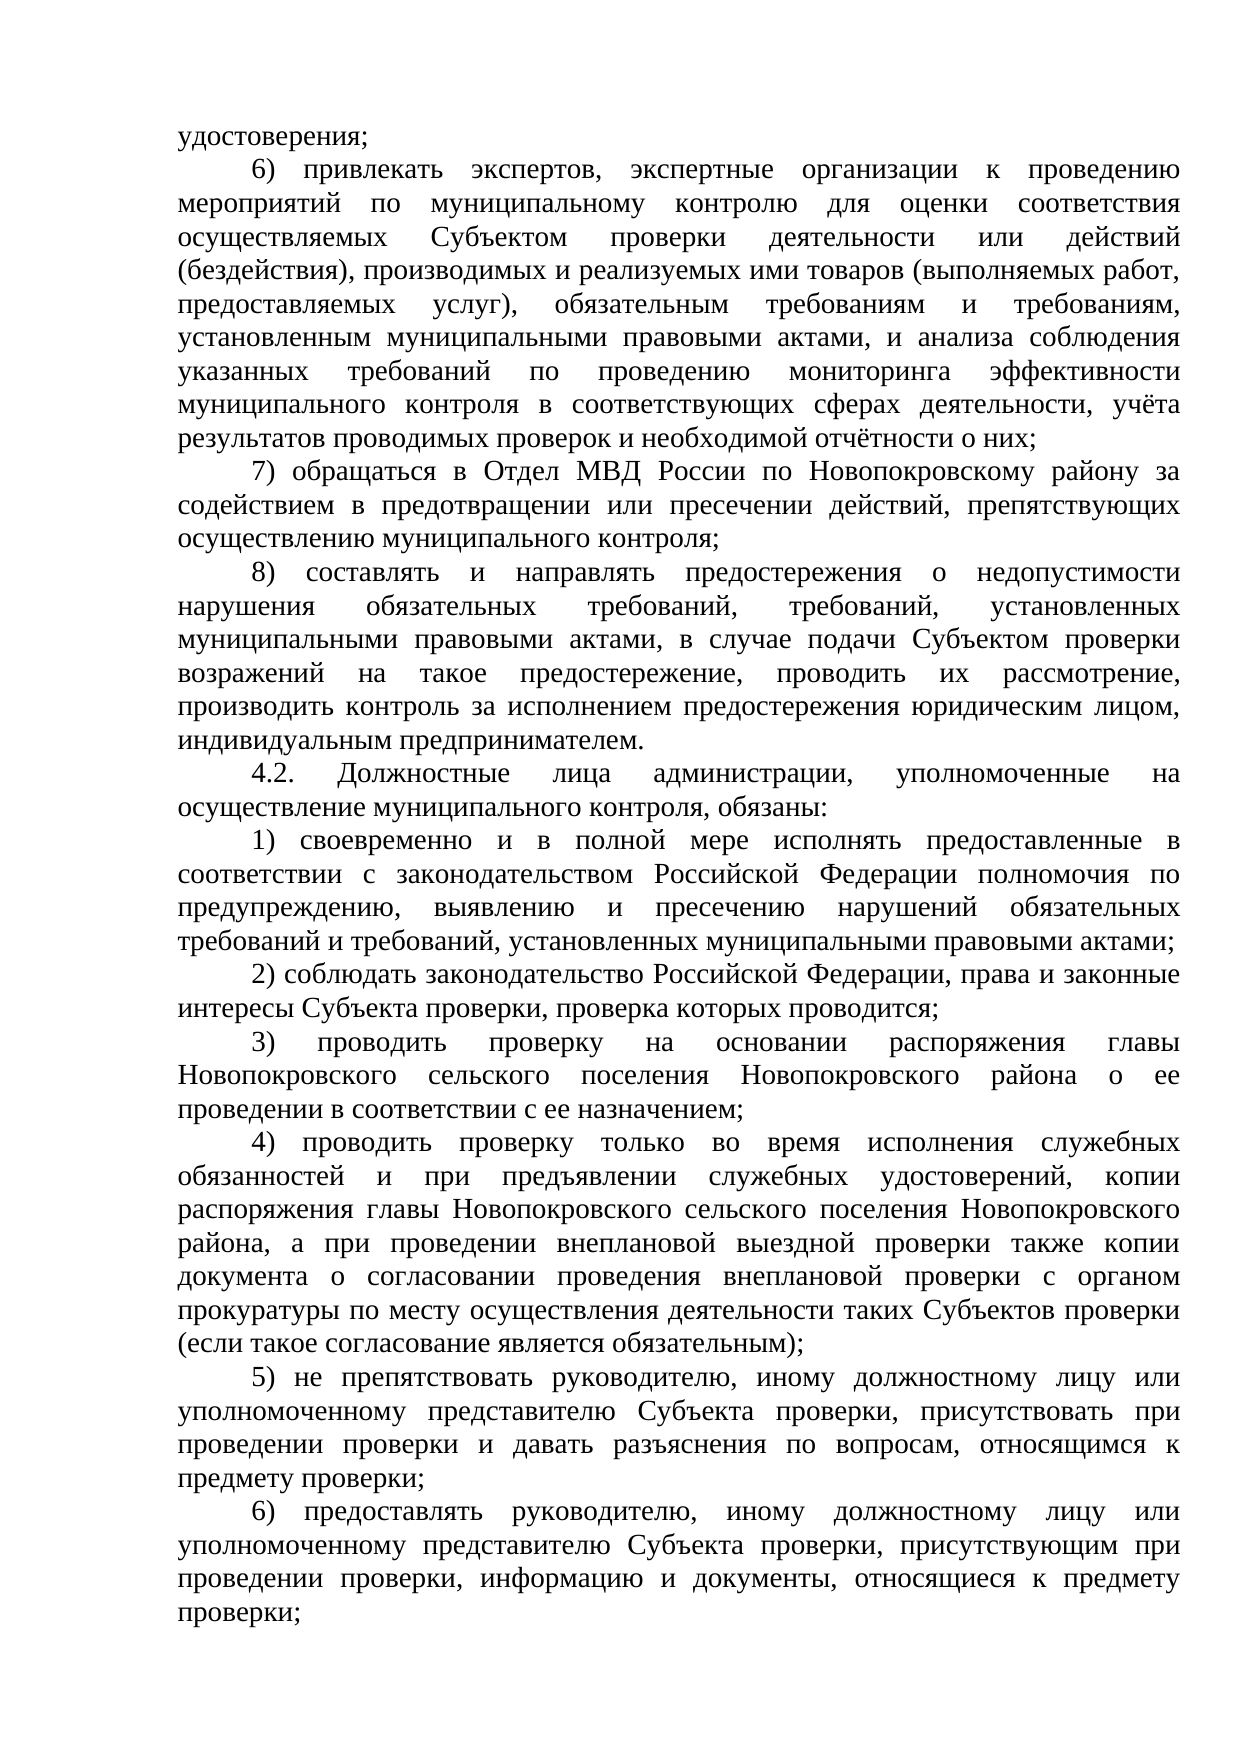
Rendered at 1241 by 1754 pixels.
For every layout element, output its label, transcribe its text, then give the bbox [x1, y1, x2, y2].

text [177, 118, 1181, 152]
text 1) своевременно и в полной мере исполнять предоставленные в соответствии с законодательством Российской Федерации полномочия по предупреждению, выявлению и пресечению нарушений обязательных требований и требований, установленных муниципальными правовыми актами; [177, 822, 1181, 957]
text 4) проводить проверку только во время исполнения служебных обязанностей и при предъявлении служебных удостоверений, копии распоряжения главы Новопокровского сельского поселения Новопокровского района, а при проведении внеплановой выездной проверки также копии документа о согласовании проведения внеплановой проверки с органом прокуратуры по месту осуществления деятельности таких Субъектов проверки (если такое согласование является обязательным); [177, 1124, 1181, 1359]
text 8) составлять и направлять предостережения о недопустимости нарушения обязательных требований, требований, установленных муниципальными правовыми актами, в случае подачи Субъектом проверки возражений на такое предостережение, проводить их рассмотрение, производить контроль за исполнением предостережения юридическим лицом, индивидуальным предпринимателем. [177, 554, 1181, 755]
text 5) не препятствовать руководителю, иному должностному лицу или уполномоченному представителю Субъекта проверки, присутствовать при проведении проверки и давать разъяснения по вопросам, относящимся к предмету проверки; [177, 1359, 1181, 1493]
text 2) соблюдать законодательство Российской Федерации, права и законные интересы Субъекта проверки, проверка которых проводится; [177, 957, 1181, 1024]
text 7) обращаться в Отдел МВД России по Новопокровскому району за содействием в предотвращении или пресечении действий, препятствующих осуществлению муниципального контроля; [177, 453, 1181, 554]
text 3) проводить проверку на основании распоряжения главы Новопокровского сельского поселения Новопокровского района о ее проведении в соответствии с ее назначением; [177, 1024, 1181, 1124]
text 6) привлекать экспертов, экспертные организации к проведению мероприятий по муниципальному контролю для оценки соответствия осуществляемых Субъектом проверки деятельности или действий (бездействия), производимых и реализуемых ими товаров (выполняемых работ, предоставляемых услуг), обязательным требованиям и требованиям, установленным муниципальными правовыми актами, и анализа соблюдения указанных требований по проведению мониторинга эффективности муниципального контроля в соответствующих сферах деятельности, учёта результатов проводимых проверок и необходимой отчётности о них; [177, 152, 1181, 453]
text 6) предоставлять руководителю, иному должностному лицу или уполномоченному представителю Субъекта проверки, присутствующим при проведении проверки, информацию и документы, относящиеся к предмету проверки; [177, 1493, 1181, 1627]
text 4.2. Должностные лица администрации, уполномоченные на осуществление муниципального контроля, обязаны: [177, 755, 1181, 822]
